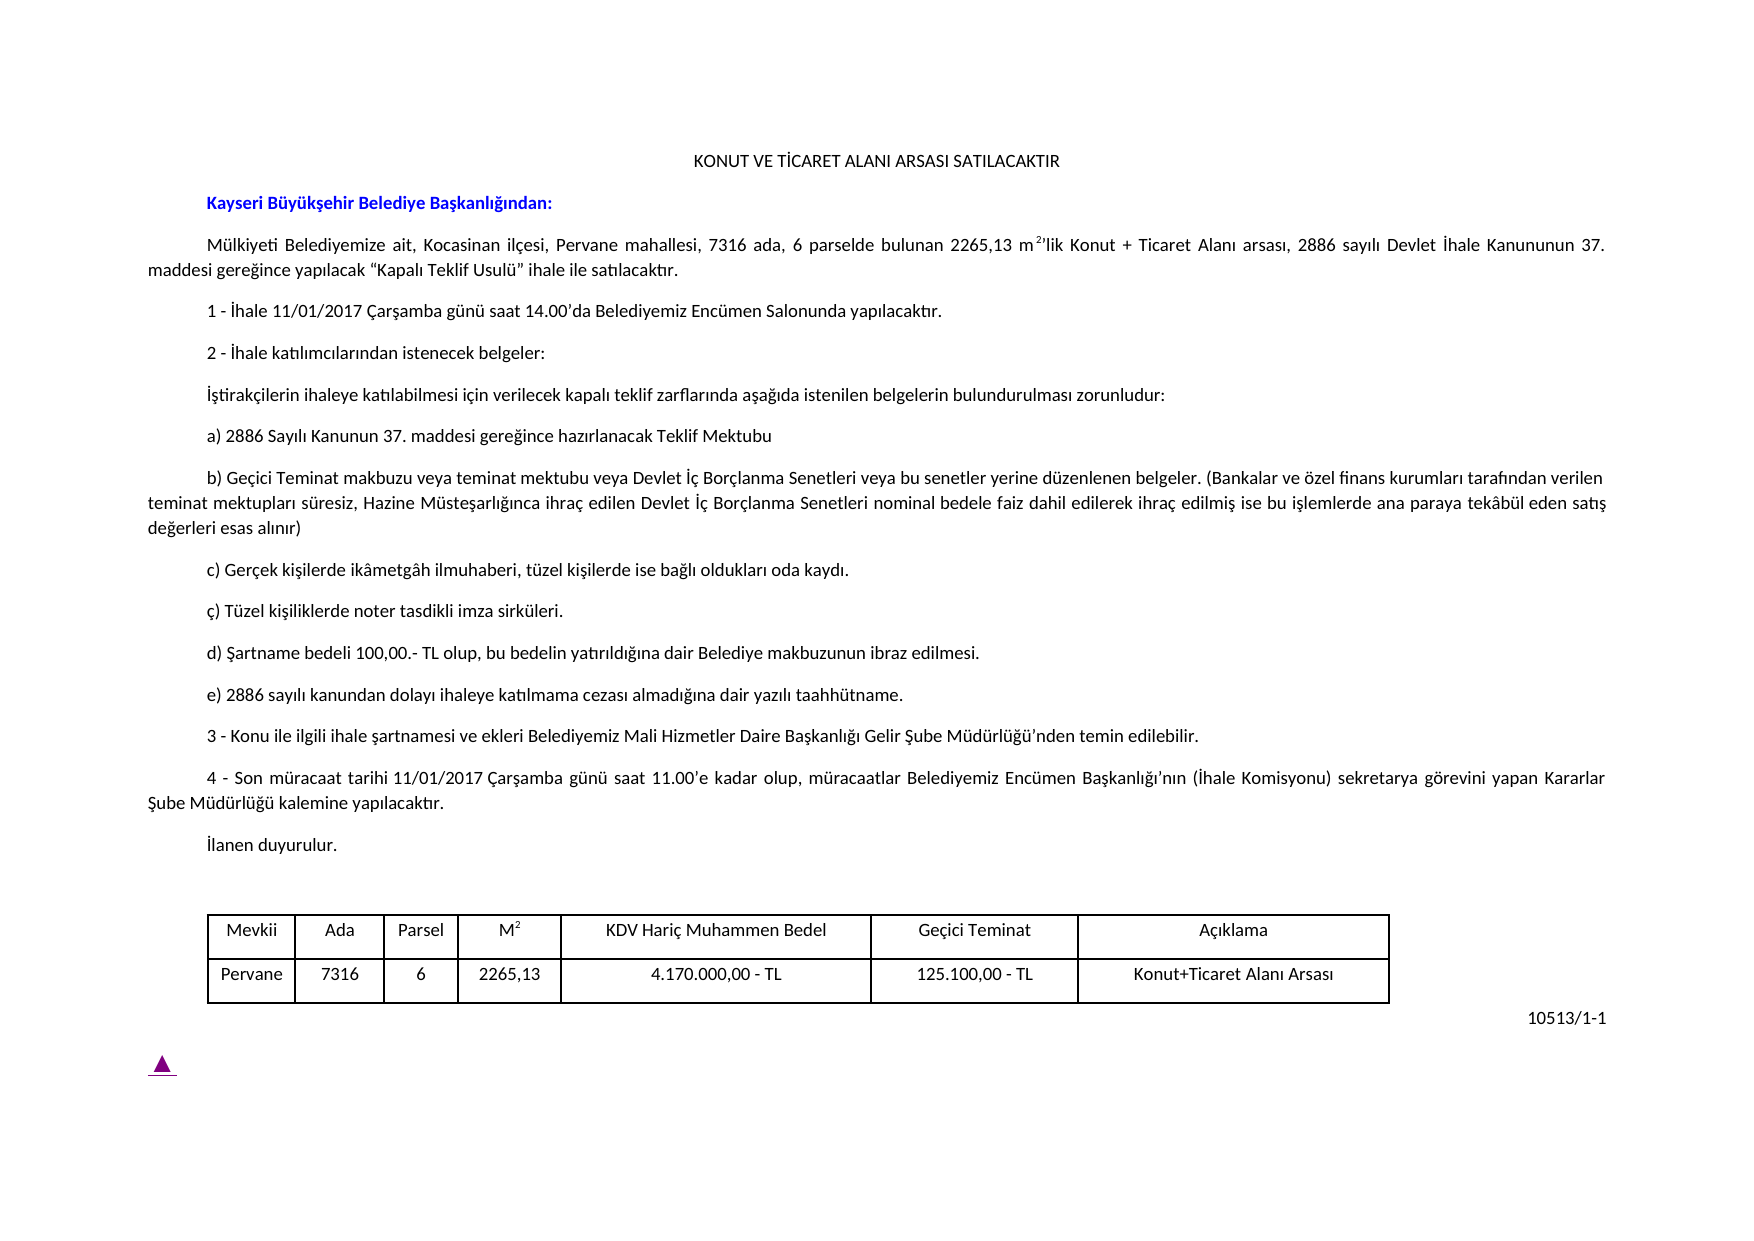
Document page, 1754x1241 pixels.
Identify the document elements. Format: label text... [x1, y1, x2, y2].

text İştirakçilerin ihaleye katılabilmesi için verilecek kapalı teklif zarflarında aşağıda istenilen belgelerin bulundurulması zorunludur: [148, 381, 1606, 406]
text Kayseri Büyükşehir Belediye Başkanlığından: [148, 189, 1606, 214]
text Mülkiyeti Belediyemize ait, Kocasinan ilçesi, Pervane mahallesi, 7316 ada, 6 parselde bulunan 2265,13 m2’lik Konut + Ticaret Alanı arsası, 2886 sayılı Devlet İhale Kanununun 37. maddesi gereğince yapılacak “Kapalı Teklif Usulü” ihale ile satılacaktır. [148, 231, 1606, 281]
text 2 - İhale katılımcılarından istenecek belgeler: [148, 339, 1606, 364]
text ç) Tüzel kişiliklerde noter tasdikli imza sirküleri. [148, 598, 1606, 623]
text ▲ [148, 1046, 1606, 1079]
table_cell 6 [385, 960, 457, 1002]
text d) Şartname bedeli 100,00.- TL olup, bu bedelin yatırıldığına dair Belediye makbuzunun ibraz edilmesi. [148, 639, 1606, 664]
text İlanen duyurulur. [148, 831, 1606, 856]
table_header Mevkii [209, 916, 294, 958]
text e) 2886 sayılı kanundan dolayı ihaleye katılmama cezası almadığına dair yazılı taahhütname. [148, 681, 1606, 706]
text KONUT VE TİCARET ALANI ARSASI SATILACAKTIR [148, 148, 1606, 173]
table_cell 2265,13 [459, 960, 560, 1002]
table_header Ada [296, 916, 383, 958]
text 1 - İhale 11/01/2017 Çarşamba günü saat 14.00’da Belediyemiz Encümen Salonunda yapılacaktır. [148, 298, 1606, 323]
table_header KDV Hariç Muhammen Bedel [562, 916, 870, 958]
text 4 - Son müracaat tarihi 11/01/2017 Çarşamba günü saat 11.00’e kadar olup, müracaatlar Belediyemiz Encümen Başkanlığı’nın (İhale Komisyonu) sekretarya görevini yapan Kararlar Şube Müdürlüğü kalemine yapılacaktır. [148, 764, 1606, 814]
table_cell Konut+Ticaret Alanı Arsası [1079, 960, 1388, 1002]
text c) Gerçek kişilerde ikâmetgâh ilmuhaberi, tüzel kişilerde ise bağlı oldukları oda kaydı. [148, 556, 1606, 581]
text 3 - Konu ile ilgili ihale şartnamesi ve ekleri Belediyemiz Mali Hizmetler Daire Başkanlığı Gelir Şube Müdürlüğü’nden temin edilebilir. [148, 723, 1606, 748]
table_header Açıklama [1079, 916, 1388, 958]
text 10513/1-1 [148, 1004, 1606, 1029]
table_header Parsel [385, 916, 457, 958]
table_header Geçici Teminat [872, 916, 1077, 958]
table_header M2 [459, 916, 560, 958]
table_cell 125.100,00 - TL [872, 960, 1077, 1002]
text b) Geçici Teminat makbuzu veya teminat mektubu veya Devlet İç Borçlanma Senetleri veya bu senetler yerine düzenlenen belgeler. (Bankalar ve özel finans kurumları tarafından verilen teminat mektupları süresiz, Hazine Müsteşarlığınca ihraç edilen Devlet İç Borçlanma Senetleri nominal bedele faiz dahil edilerek ihraç edilmiş ise bu işlemlerde ana paraya tekâbül eden satış değerleri esas alınır) [148, 464, 1606, 539]
table_cell 7316 [296, 960, 383, 1002]
table_cell Pervane [209, 960, 294, 1002]
table_cell 4.170.000,00 - TL [562, 960, 870, 1002]
text a) 2886 Sayılı Kanunun 37. maddesi gereğince hazırlanacak Teklif Mektubu [148, 423, 1606, 448]
